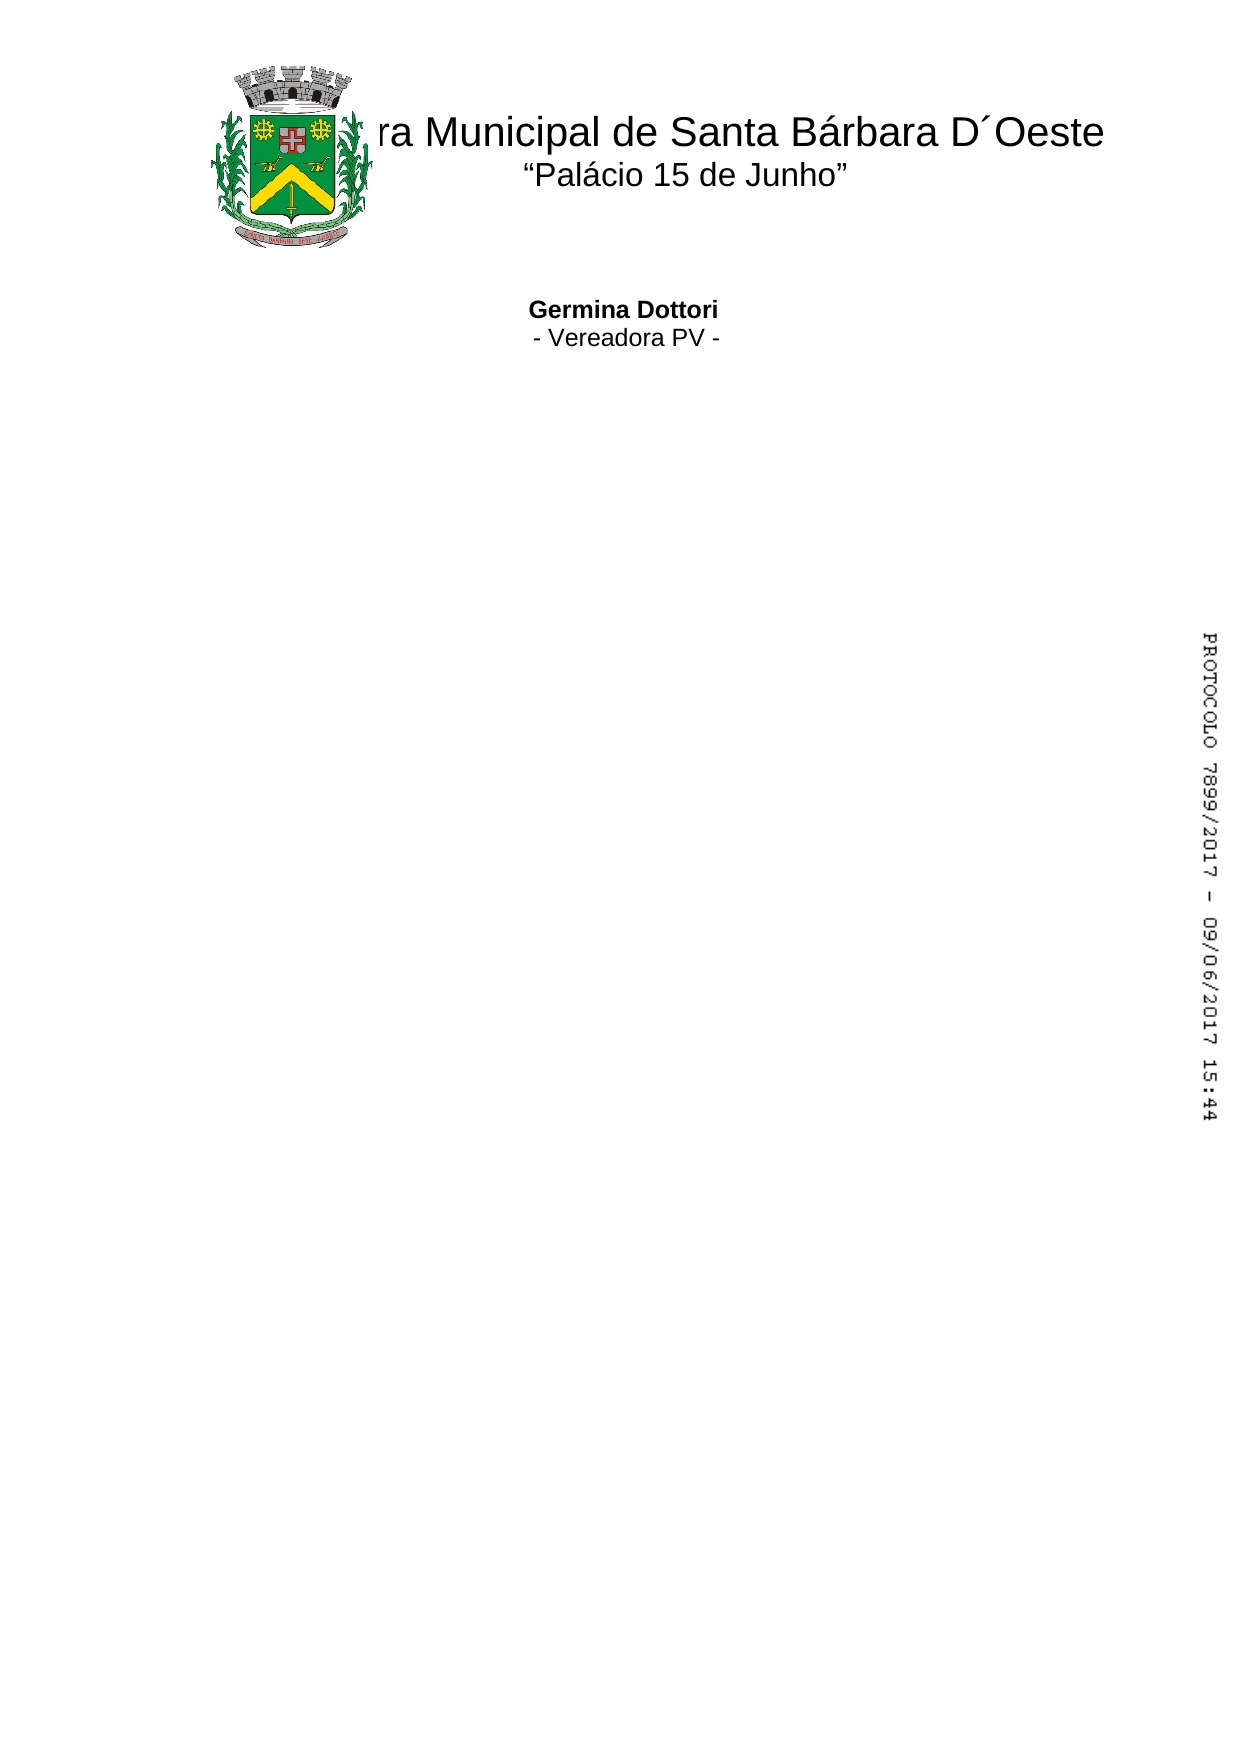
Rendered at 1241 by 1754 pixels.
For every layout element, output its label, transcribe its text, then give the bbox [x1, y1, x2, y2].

picture [210, 66, 380, 255]
picture [1177, 629, 1241, 1125]
text Germina Dottori [177, 294, 1063, 323]
text - Vereadora PV - [177, 323, 1063, 352]
